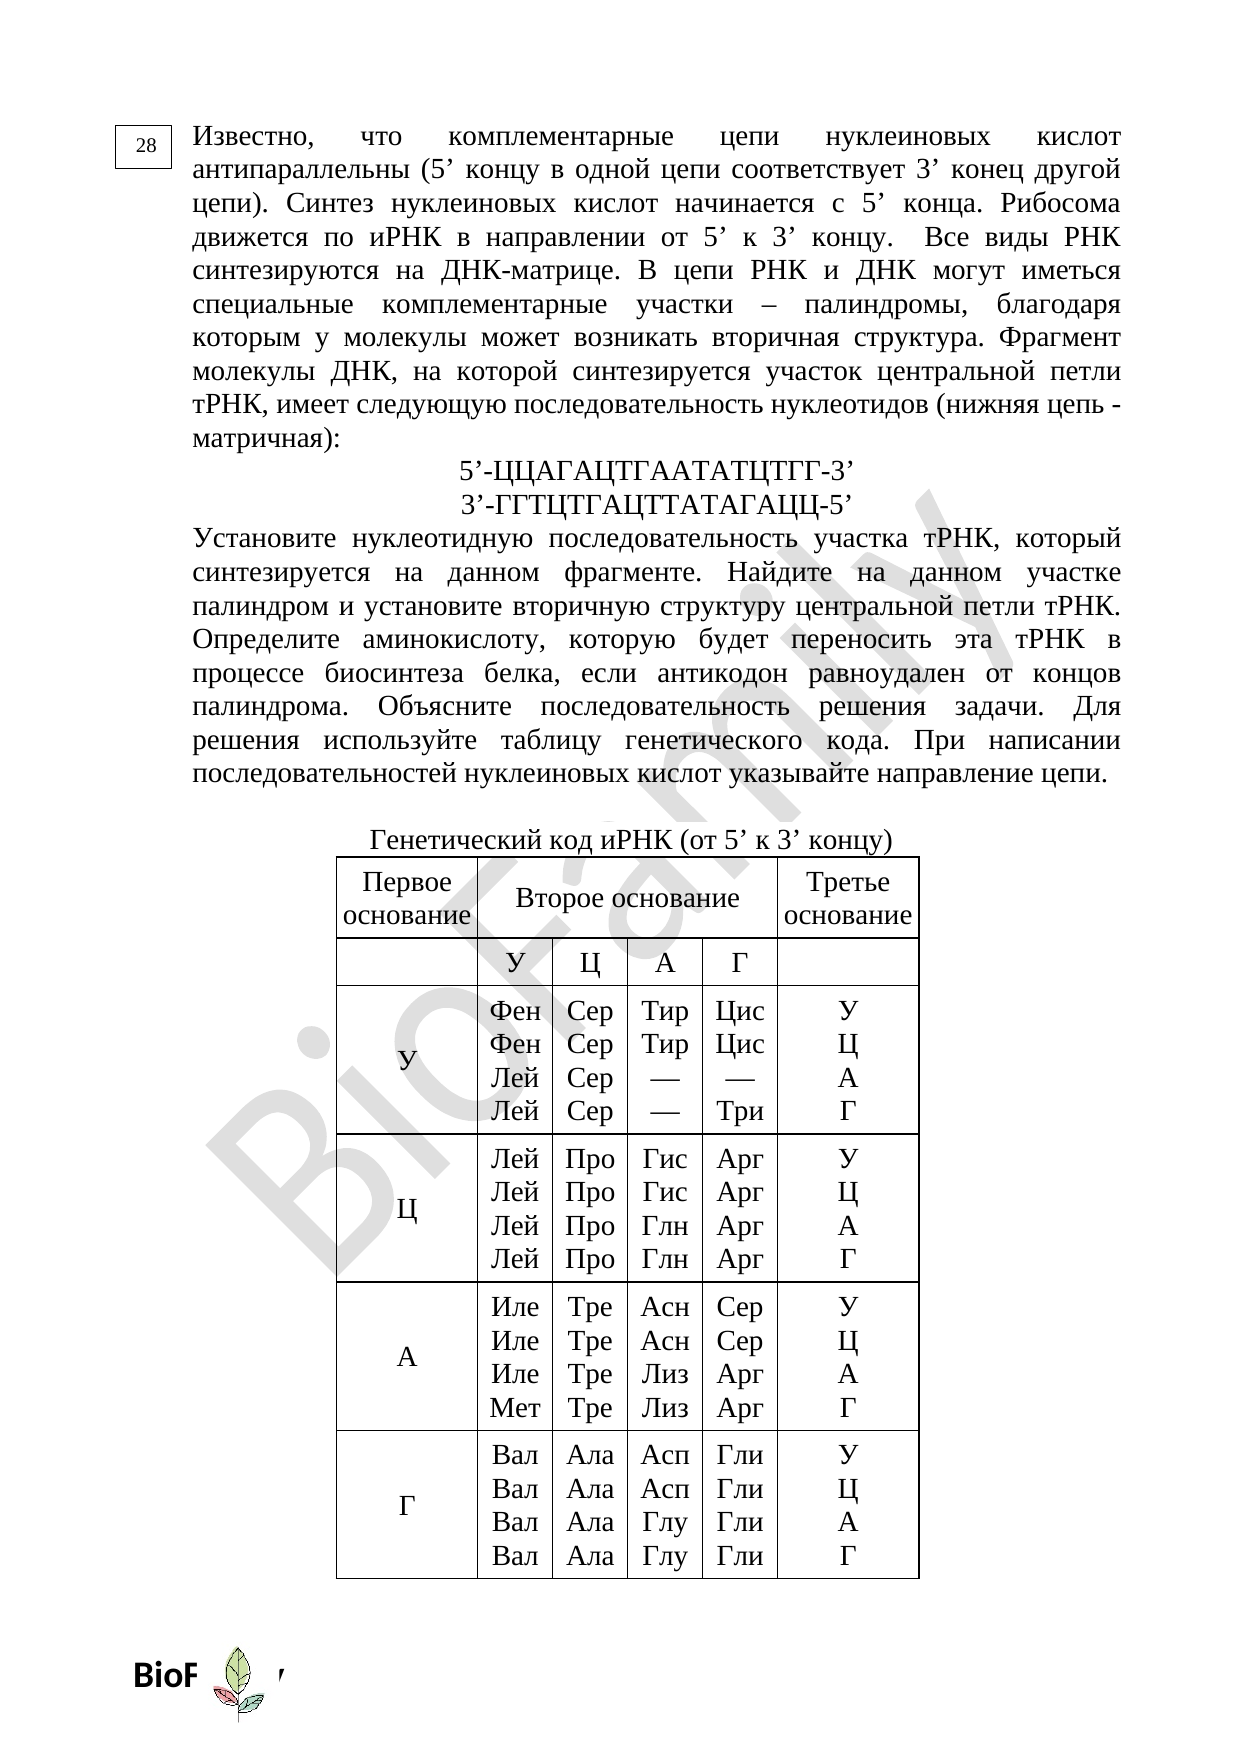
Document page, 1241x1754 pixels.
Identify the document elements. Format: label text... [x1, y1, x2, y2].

table_cell Иле Иле Иле Мет [478, 1283, 552, 1429]
table_cell [778, 939, 918, 985]
text Известно, что комплементарные цепи нуклеиновых кислот антипараллельны (5’ концу в одной цепи соответствует 3’ конец другой цепи). Синтез нуклеиновых кислот начинается с 5’ конца. Рибосома движется по иРНК в направлении от 5’ к 3’ концу. Все виды РНК синтезируются на ДНК-матрице. В цепи РНК и ДНК могут иметься специальные комплементарные участки – палиндромы, благодаря которым у молекулы может возникать вторичная структура. Фрагмент молекулы ДНК, на которой синтезируется участок центральной петли тРНК, имеет следующую последовательность нуклеотидов (нижняя цепь - матричная): [192, 118, 1122, 453]
table_cell Арг Арг Арг Арг [703, 1135, 777, 1281]
table_cell Гли Гли Гли Гли [703, 1431, 777, 1578]
table_header Первое основание [337, 858, 477, 937]
table_cell Сер Сер Сер Сер [553, 986, 627, 1133]
table_cell Сер Сер Арг Арг [703, 1283, 777, 1429]
table_cell А [628, 939, 702, 985]
table_cell Лей Лей Лей Лей [478, 1135, 552, 1281]
table_cell Про Про Про Про [553, 1135, 627, 1281]
text Генетический код иРНК (от 5’ к 3’ концу) [133, 822, 1122, 856]
table_cell Тре Тре Тре Тре [553, 1283, 627, 1429]
table_cell Тир Тир — — [628, 986, 702, 1133]
table_cell Асн Асн Лиз Лиз [628, 1283, 702, 1429]
table_cell Г [337, 1431, 477, 1578]
table_cell Ц [553, 939, 627, 985]
table_cell У Ц А Г [778, 1135, 918, 1281]
table_cell [337, 939, 477, 985]
table_cell У Ц А Г [778, 1283, 918, 1429]
table_header Третье основание [778, 858, 918, 937]
table_cell Ала Ала Ала Ала [553, 1431, 627, 1578]
table_cell Г [703, 939, 777, 985]
table_cell Вал Вал Вал Вал [478, 1431, 552, 1578]
table_cell Асп Асп Глу Глу [628, 1431, 702, 1578]
table_cell Ц [337, 1135, 477, 1281]
picture [194, 1641, 279, 1725]
table_header Второе основание [478, 858, 777, 937]
table_cell А [337, 1283, 477, 1429]
text 3’-ГГТЦТГАЦТТАТАГАЦЦ-5’ [192, 487, 1122, 521]
table_cell У Ц А Г [778, 1431, 918, 1578]
table_cell Цис Цис — Три [703, 986, 777, 1133]
table_cell Гис Гис Глн Глн [628, 1135, 702, 1281]
text 5’-ЦЦАГАЦТГААТАТЦТГГ-3’ [192, 453, 1122, 487]
table_cell Фен Фен Лей Лей [478, 986, 552, 1133]
table_cell У [337, 986, 477, 1133]
table_cell У Ц А Г [778, 986, 918, 1133]
text Установите нуклеотидную последовательность участка тРНК, который синтезируется на данном фрагменте. Найдите на данном участке палиндром и установите вторичную структуру центральной петли тРНК. Определите аминокислоту, которую будет переносить эта тРНК в процессе биосинтеза белка, если антикодон равноудален от концов палиндрома. Объясните последовательность решения задачи. Для решения используйте таблицу генетического кода. При написании последовательностей нуклеиновых кислот указывайте направление цепи. [192, 521, 1122, 789]
table_cell У [478, 939, 552, 985]
